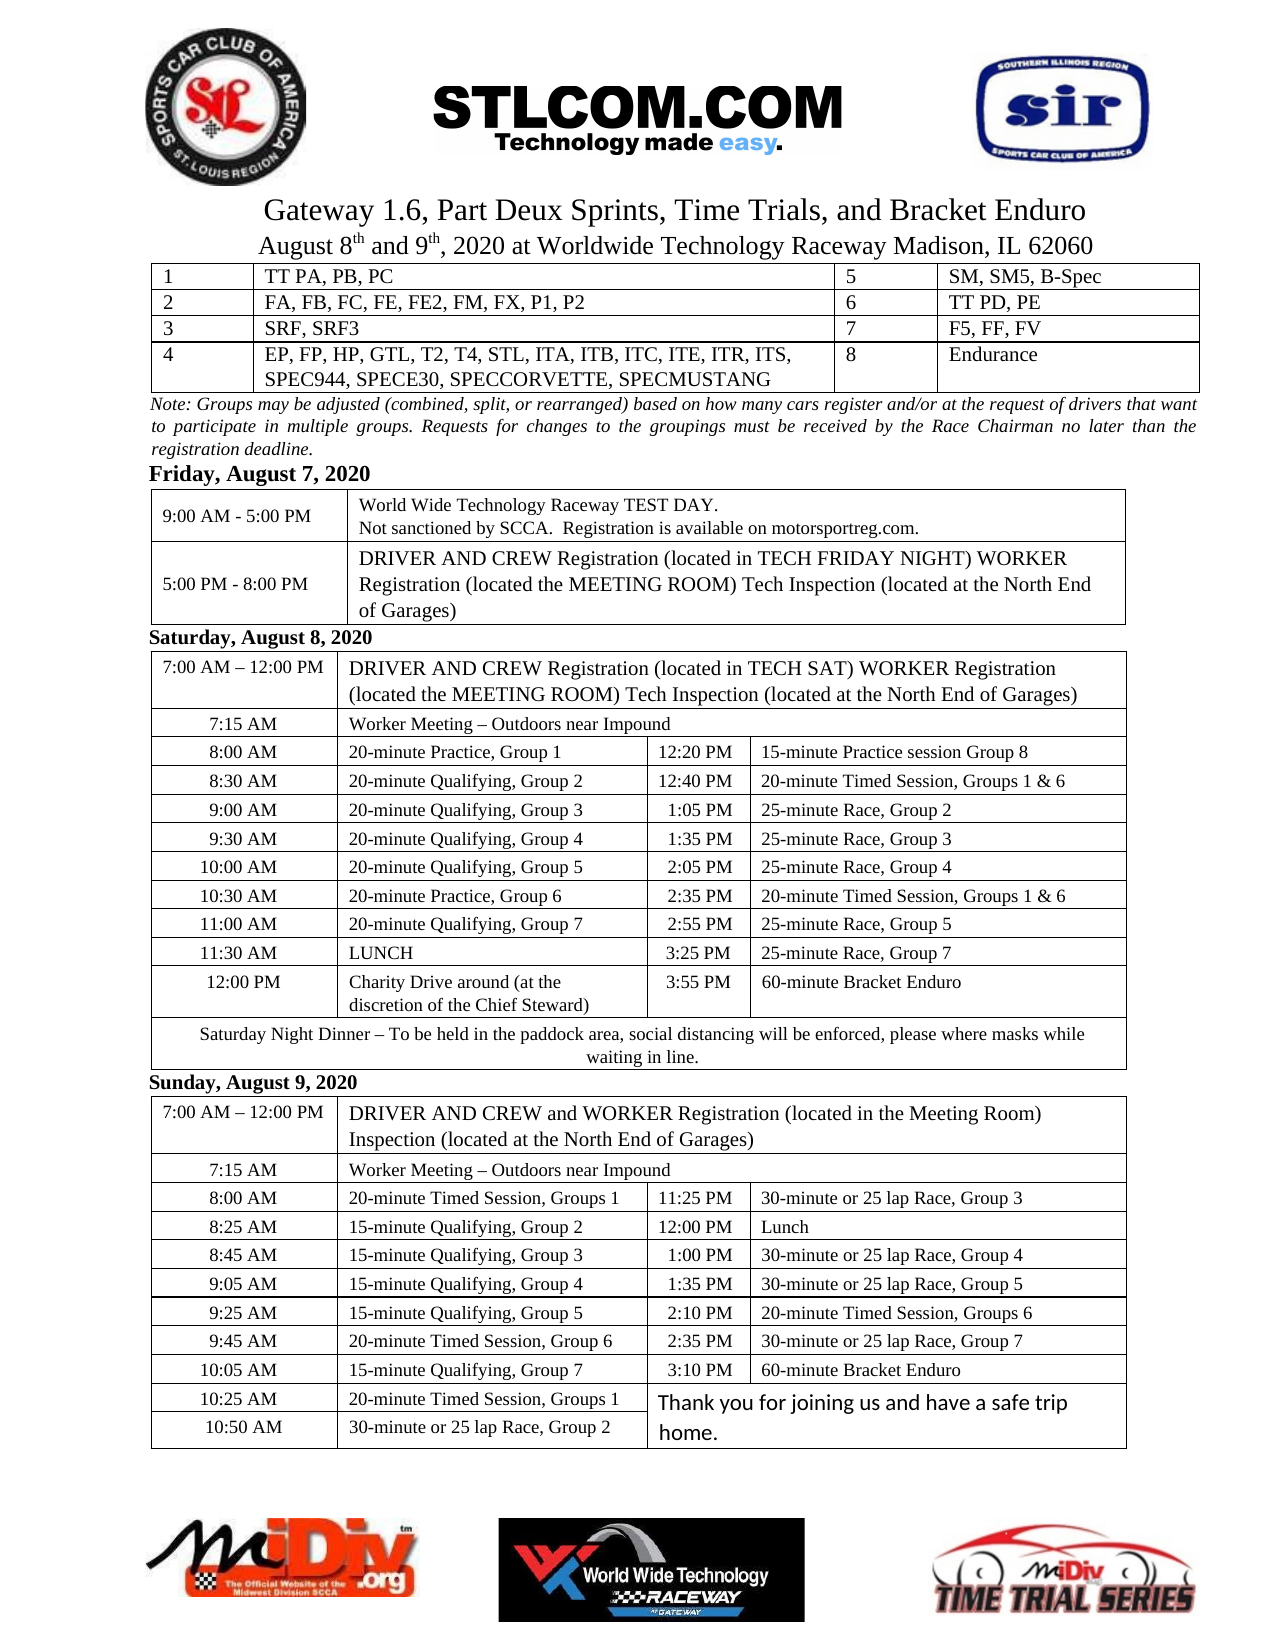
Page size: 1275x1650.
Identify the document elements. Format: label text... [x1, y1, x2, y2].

table_cell 3 [152, 316, 253, 341]
table_cell 15-minute Qualifying, Group 3 [338, 1240, 647, 1268]
table_cell 12:20 PM [648, 737, 750, 765]
table_cell Charity Drive around (at the discretion of the Chief Steward) [338, 966, 647, 1017]
table_header 7:00 AM – 12:00 PM [152, 1097, 337, 1153]
table_cell Worker Meeting – Outdoors near Impound [338, 1154, 1126, 1182]
text Gateway 1.6, Part Deux Sprints, Time Trials, and Bracket Enduro [150, 191, 1200, 227]
table_cell 2:10 PM [648, 1298, 750, 1325]
table_cell 8:45 AM [152, 1240, 337, 1268]
picture [433, 86, 842, 155]
table_cell 8:25 AM [152, 1212, 337, 1239]
table_cell TT PD, PE [938, 290, 1199, 315]
text Sunday, August 9, 2020 [148, 1070, 1200, 1094]
table_cell 7:15 AM [152, 709, 337, 736]
table_cell 11:25 PM [648, 1183, 750, 1211]
table_cell 30-minute or 25 lap Race, Group 2 [338, 1412, 647, 1448]
table_cell 3:10 PM [648, 1355, 750, 1382]
table_cell 20-minute Timed Session, Groups 1 & 6 [751, 881, 1126, 908]
table_cell 20-minute Qualifying, Group 4 [338, 823, 647, 851]
table_cell 8:00 AM [152, 737, 337, 765]
table_cell 2 [152, 290, 253, 315]
table_cell FA, FB, FC, FE, FE2, FM, FX, P1, P2 [254, 290, 834, 315]
table_cell 9:25 AM [152, 1298, 337, 1325]
table_cell 3:25 PM [648, 938, 750, 965]
table_cell 30-minute or 25 lap Race, Group 5 [751, 1269, 1126, 1296]
table_cell Saturday Night Dinner – To be held in the paddock area, social distancing will be enforced, please where masks while waiting in line. [152, 1018, 1126, 1069]
table_cell 9:30 AM [152, 823, 337, 851]
table_cell 10:00 AM [152, 852, 337, 879]
table_cell 7 [835, 316, 937, 341]
table_header 9:00 AM - 5:00 PM [152, 490, 347, 541]
table_header World Wide Technology Raceway TEST DAY. Not sanctioned by SCCA. Registration is available on motorsportreg.com. [348, 490, 1125, 541]
table_cell 4 [152, 343, 253, 392]
table_cell 20-minute Qualifying, Group 3 [338, 795, 647, 822]
table_cell 20-minute Qualifying, Group 5 [338, 852, 647, 879]
table_cell 25-minute Race, Group 5 [751, 909, 1126, 937]
table_cell 3:55 PM [648, 966, 750, 1017]
table_cell EP, FP, HP, GTL, T2, T4, STL, ITA, ITB, ITC, ITE, ITR, ITS, SPEC944, SPECE30, SPECCORVETTE, SPECMUSTANG [254, 343, 834, 392]
table_cell 10:05 AM [152, 1355, 337, 1382]
table_cell SRF, SRF3 [254, 316, 834, 341]
table_cell 20-minute Timed Session, Group 6 [338, 1326, 647, 1354]
table_cell 20-minute Timed Session, Groups 1 [338, 1384, 647, 1411]
table_cell 20-minute Timed Session, Groups 6 [751, 1298, 1126, 1325]
text Note: Groups may be adjusted (combined, split, or rearranged) based on how many cars register and/or at the request of drivers that want to participate in multiple groups. Requests for changes to the groupings must be received by the Race Chairman no later than the registration deadline. [150, 393, 1200, 459]
table_cell 9:05 AM [152, 1269, 337, 1296]
picture [145, 28, 307, 186]
table_header 1 [152, 264, 253, 289]
table_cell 20-minute Timed Session, Groups 1 [338, 1183, 647, 1211]
text August 8th and 9th, 2020 at Worldwide Technology Raceway Madison, IL 62060 [228, 230, 1124, 260]
table_cell 8:00 AM [152, 1183, 337, 1211]
table_header DRIVER AND CREW Registration (located in TECH SAT) WORKER Registration (located the MEETING ROOM) Tech Inspection (located at the North End of Garages) [338, 652, 1126, 708]
table_cell 2:55 PM [648, 909, 750, 937]
table_cell 12:00 PM [648, 1212, 750, 1239]
table_header DRIVER AND CREW and WORKER Registration (located in the Meeting Room) Inspection (located at the North End of Garages) [338, 1097, 1126, 1153]
table_cell 20-minute Practice, Group 6 [338, 881, 647, 908]
table_cell Thank you for joining us and have a safe trip home. [648, 1384, 1126, 1448]
table_cell 2:35 PM [648, 1326, 750, 1354]
table_cell 5:00 PM - 8:00 PM [152, 542, 347, 623]
table_cell 12:40 PM [648, 766, 750, 793]
table_cell 10:25 AM [152, 1384, 337, 1411]
table_cell Endurance [938, 343, 1199, 392]
table_cell 7:15 AM [152, 1154, 337, 1182]
picture [145, 1518, 420, 1597]
table_cell 30-minute or 25 lap Race, Group 7 [751, 1326, 1126, 1354]
table_cell 8 [835, 343, 937, 392]
table_cell 15-minute Qualifying, Group 2 [338, 1212, 647, 1239]
picture [927, 1518, 1201, 1619]
picture [498, 1518, 805, 1622]
table_cell 8:30 AM [152, 766, 337, 793]
table_cell 25-minute Race, Group 3 [751, 823, 1126, 851]
table_cell 15-minute Qualifying, Group 5 [338, 1298, 647, 1325]
table_cell Lunch [751, 1212, 1126, 1239]
table_cell 25-minute Race, Group 7 [751, 938, 1126, 965]
picture [971, 53, 1154, 170]
table_cell 15-minute Practice session Group 8 [751, 737, 1126, 765]
table_cell 25-minute Race, Group 4 [751, 852, 1126, 879]
table_header TT PA, PB, PC [254, 264, 834, 289]
table_cell 6 [835, 290, 937, 315]
table_cell 9:00 AM [152, 795, 337, 822]
table_cell 12:00 PM [152, 966, 337, 1017]
table_cell 25-minute Race, Group 2 [751, 795, 1126, 822]
table_cell 10:30 AM [152, 881, 337, 908]
table_cell 30-minute or 25 lap Race, Group 3 [751, 1183, 1126, 1211]
table_header 5 [835, 264, 937, 289]
table_cell DRIVER AND CREW Registration (located in TECH FRIDAY NIGHT) WORKER Registration (located the MEETING ROOM) Tech Inspection (located at the North End of Garages) [348, 542, 1125, 623]
table_cell 30-minute or 25 lap Race, Group 4 [751, 1240, 1126, 1268]
table_cell 2:05 PM [648, 852, 750, 879]
table_cell 10:50 AM [152, 1412, 337, 1448]
text Friday, August 7, 2020 [148, 460, 1200, 487]
table_cell 11:00 AM [152, 909, 337, 937]
table_cell 15-minute Qualifying, Group 7 [338, 1355, 647, 1382]
table_cell 60-minute Bracket Enduro [751, 1355, 1126, 1382]
table_cell 9:45 AM [152, 1326, 337, 1354]
table_cell 15-minute Qualifying, Group 4 [338, 1269, 647, 1296]
table_cell 2:35 PM [648, 881, 750, 908]
table_cell 20-minute Practice, Group 1 [338, 737, 647, 765]
table_cell 20-minute Qualifying, Group 2 [338, 766, 647, 793]
table_cell Worker Meeting – Outdoors near Impound [338, 709, 1126, 736]
table_cell 60-minute Bracket Enduro [751, 966, 1126, 1017]
table_cell LUNCH [338, 938, 647, 965]
text Saturday, August 8, 2020 [148, 624, 1200, 649]
table_cell 20-minute Timed Session, Groups 1 & 6 [751, 766, 1126, 793]
table_cell 1:05 PM [648, 795, 750, 822]
table_cell 20-minute Qualifying, Group 7 [338, 909, 647, 937]
table_cell 1:35 PM [648, 1269, 750, 1296]
table_cell F5, FF, FV [938, 316, 1199, 341]
table_header SM, SM5, B-Spec [938, 264, 1199, 289]
table_cell 1:00 PM [648, 1240, 750, 1268]
table_cell 1:35 PM [648, 823, 750, 851]
table_header 7:00 AM – 12:00 PM [152, 652, 337, 708]
table_cell 11:30 AM [152, 938, 337, 965]
